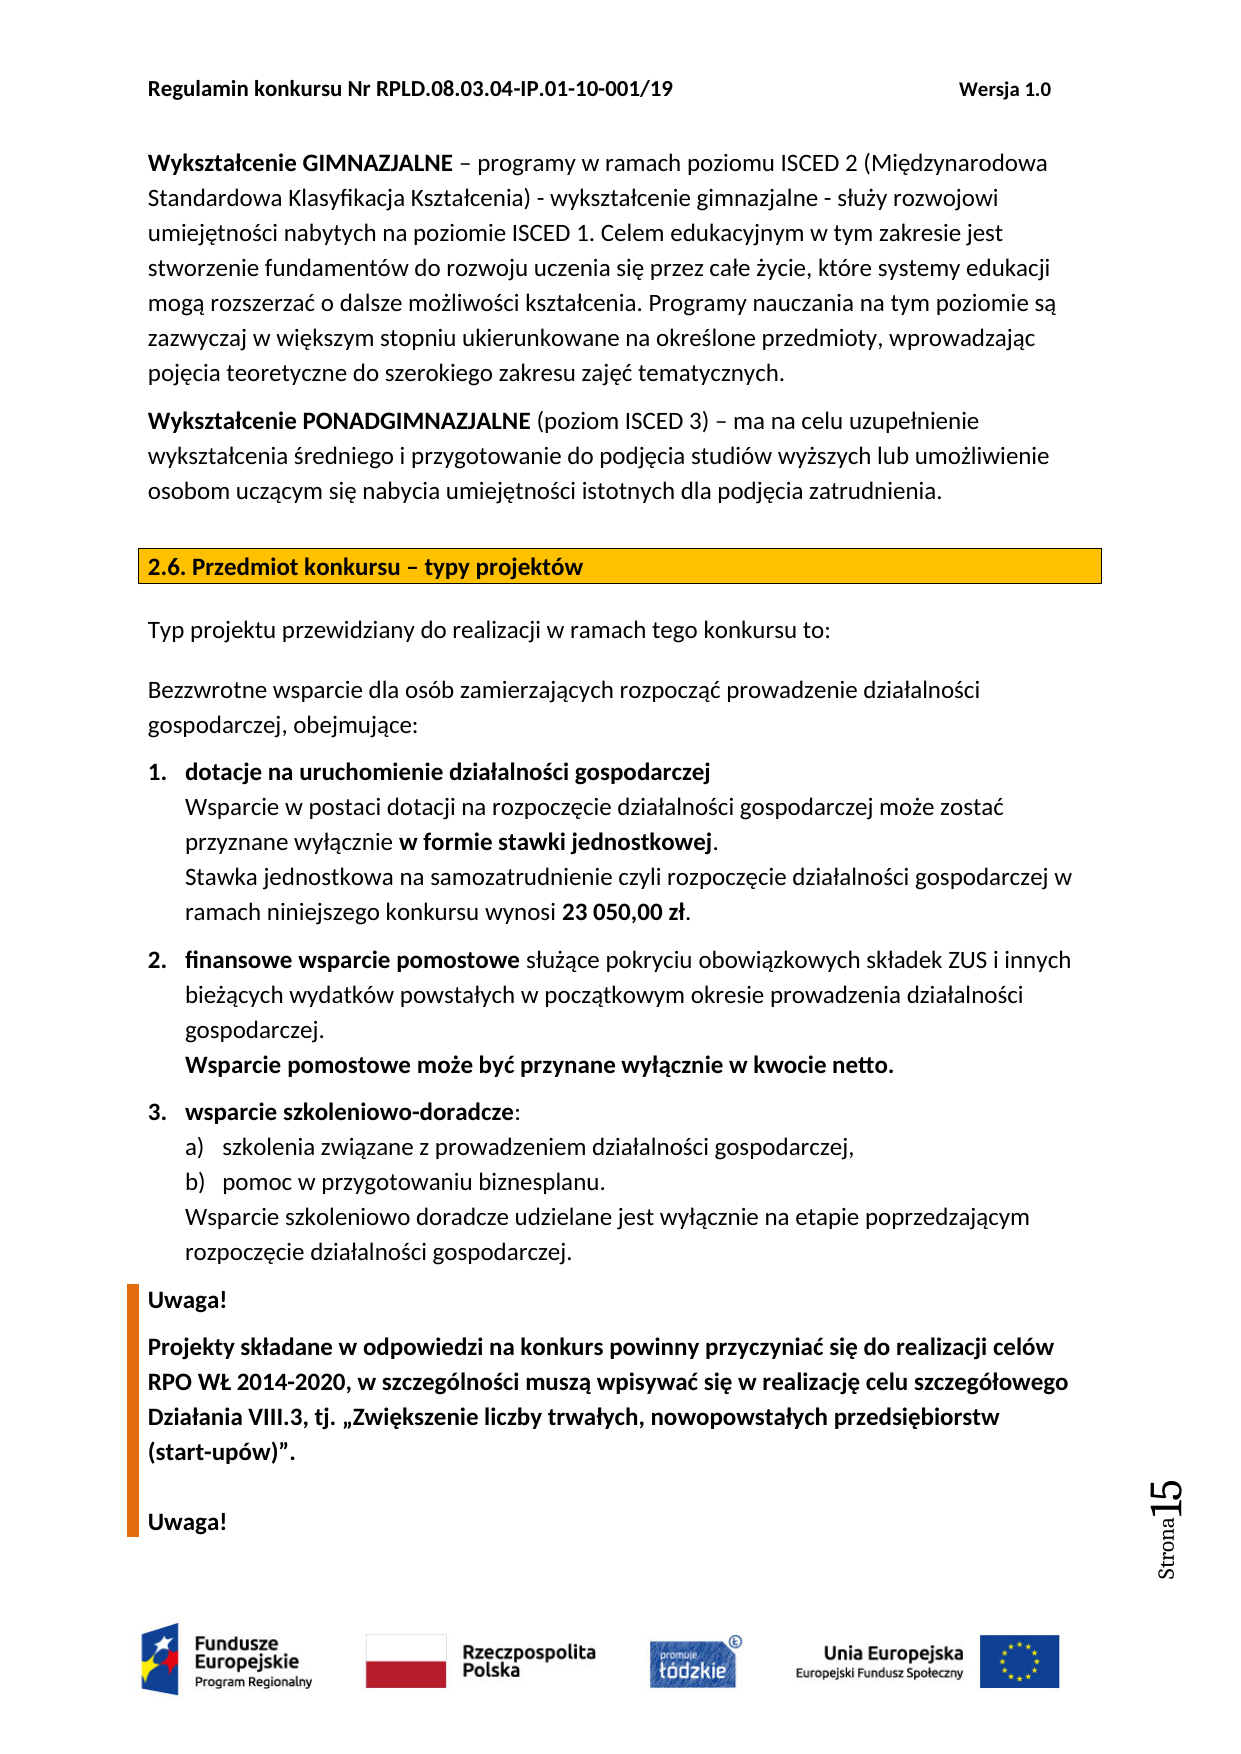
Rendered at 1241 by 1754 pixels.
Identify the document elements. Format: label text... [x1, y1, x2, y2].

list wsparcie szkoleniowo-doradcze: [148, 1096, 1093, 1127]
text Wsparcie w postaci dotacji na rozpoczęcie działalności gospodarczej może zostać przyznane wyłącznie w formie stawki jednostkowej. [185, 791, 1093, 857]
list pomoc w przygotowaniu biznesplanu. [185, 1166, 1093, 1197]
text Wsparcie szkoleniowo doradcze udzielane jest wyłącznie na etapie poprzedzającym rozpoczęcie działalności gospodarczej. [185, 1201, 1093, 1267]
list Przedmiot konkursu – typy projektów [139, 549, 1101, 583]
text Wykształcenie PONADGIMNAZJALNE (poziom ISCED 3) – ma na celu uzupełnienie wykształcenia średniego i przygotowanie do podjęcia studiów wyższych lub umożliwienie osobom uczącym się nabycia umiejętności istotnych dla podjęcia zatrudnienia. [148, 405, 1093, 506]
text Uwaga! [139, 1284, 1093, 1314]
list dotacje na uruchomienie działalności gospodarczej [148, 756, 1093, 787]
text Projekty składane w odpowiedzi na konkurs powinny przyczyniać się do realizacji celów RPO WŁ 2014-2020, w szczególności muszą wpisywać się w realizację celu szczegółowego Działania VIII.3, tj. „Zwiększenie liczby trwałych, nowopowstałych przedsiębiorstw (start-upów)”. [139, 1331, 1093, 1467]
list Typ projektu przewidziany do realizacji w ramach tego konkursu to: [148, 614, 1093, 644]
text Wykształcenie GIMNAZJALNE – programy w ramach poziomu ISCED 2 (Międzynarodowa Standardowa Klasyfikacja Kształcenia) - wykształcenie gimnazjalne - służy rozwojowi umiejętności nabytych na poziomie ISCED 1. Celem edukacyjnym w tym zakresie jest stworzenie fundamentów do rozwoju uczenia się przez całe życie, które systemy edukacji mogą rozszerzać o dalsze możliwości kształcenia. Programy nauczania na tym poziomie są zazwyczaj w większym stopniu ukierunkowane na określone przedmioty, wprowadzając pojęcia teoretyczne do szerokiego zakresu zajęć tematycznych. [148, 148, 1093, 388]
list Bezzwrotne wsparcie dla osób zamierzających rozpocząć prowadzenie działalności gospodarczej, obejmujące: [148, 674, 1093, 739]
text Stawka jednostkowa na samozatrudnienie czyli rozpoczęcie działalności gospodarczej w ramach niniejszego konkursu wynosi 23 050,00 zł. [185, 861, 1093, 927]
text Wsparcie pomostowe może być przynane wyłącznie w kwocie netto. [185, 1049, 1093, 1079]
picture [53, 1561, 1105, 1751]
text Uwaga! [139, 1506, 1093, 1537]
list szkolenia związane z prowadzeniem działalności gospodarczej, [185, 1131, 1093, 1162]
list finansowe wsparcie pomostowe służące pokryciu obowiązkowych składek ZUS i innych bieżących wydatków powstałych w początkowym okresie prowadzenia działalności gospodarczej. [148, 944, 1093, 1044]
